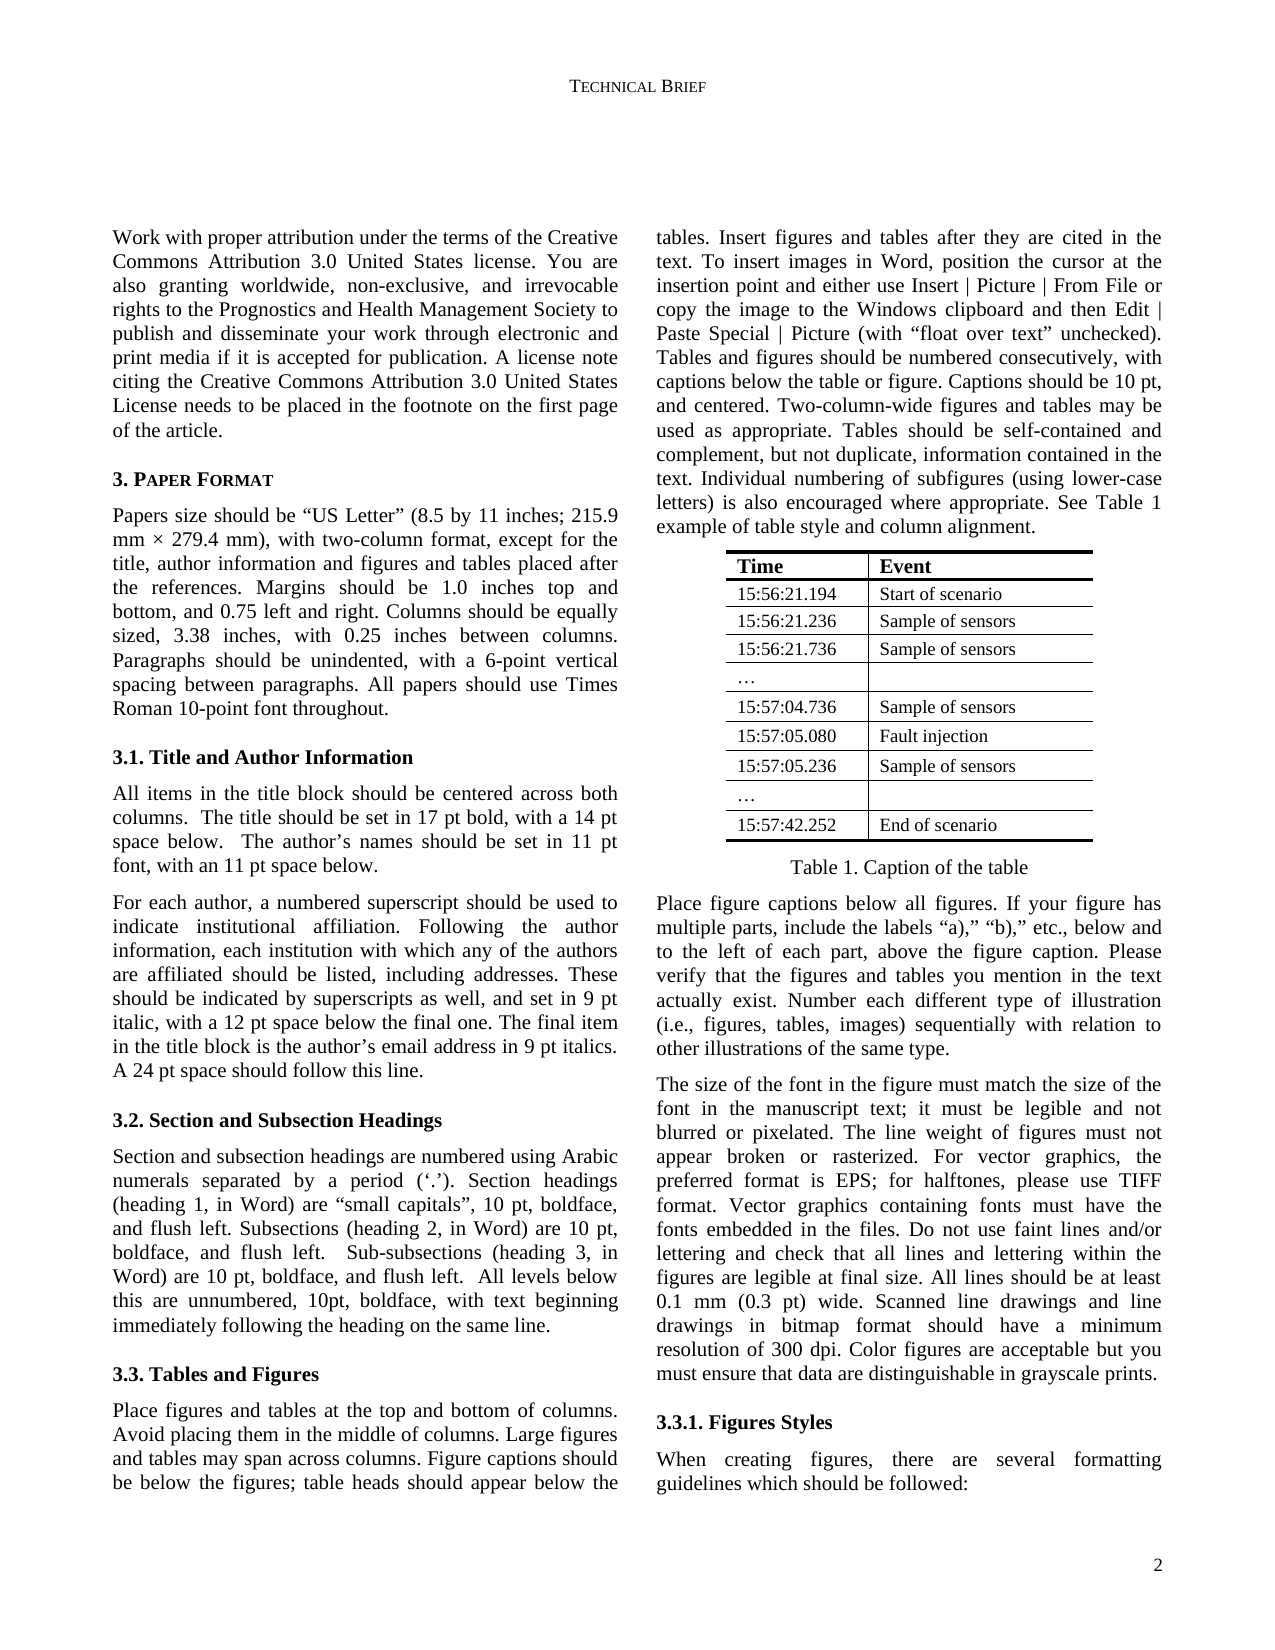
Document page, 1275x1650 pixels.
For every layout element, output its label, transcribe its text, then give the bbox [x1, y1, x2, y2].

table_cell 15:57:05.080 [726, 722, 868, 750]
subtitle Paper Format [112, 467, 619, 491]
table_cell End of scenario [869, 811, 1093, 839]
text Section and subsection headings are numbered using Arabic numerals separated by a period (‘.’). Section headings (heading 1, in Word) are “small capitals”, 10 pt, boldface, and flush left. Subsections (heading 2, in Word) are 10 pt, boldface, and flush left. Sub-subsections (heading 3, in Word) are 10 pt, boldface, and flush left. All levels below this are unnumbered, 10pt, boldface, with text beginning immediately following the heading on the same line. [112, 1144, 619, 1337]
table_cell [869, 663, 1093, 691]
text Papers size should be “US Letter” (8.5 by 11 inches; 215.9 mm × 279.4 mm), with two-column format, except for the title, author information and figures and tables placed after the references. Margins should be 1.0 inches top and bottom, and 0.75 left and right. Columns should be equally sized, 3.38 inches, with 0.25 inches between columns. Paragraphs should be unindented, with a 6-point vertical spacing between paragraphs. All papers should use Times Roman 10-point font throughout. [112, 503, 619, 720]
subtitle Figures Styles [656, 1410, 1162, 1434]
text All items in the title block should be centered across both columns. The title should be set in 17 pt bold, with a 14 pt space below. The author’s names should be set in 11 pt font, with an 11 pt space below. [112, 781, 619, 877]
text Place figures and tables at the top and bottom of columns. Avoid placing them in the middle of columns. Large figures and tables may span across columns. Figure captions should be below the figures; table heads should appear below the tables. Insert figures and tables after they are cited in the text. To insert images in Word, position the cursor at the insertion point and either use Insert | Picture | From File or copy the image to the Windows clipboard and then Edit | Paste Special | Picture (with “float over text” unchecked). Tables and figures should be numbered consecutively, with captions below the table or figure. Captions should be 10 pt, and centered. Two-column-wide figures and tables may be used as appropriate. Tables should be self-contained and complement, but not duplicate, information contained in the text. Individual numbering of subfigures (using lower-case letters) is also encouraged where appropriate. See Table 1 example of table style and column alignment. [656, 225, 1162, 538]
table_cell 15:57:04.736 [726, 692, 868, 721]
table_cell 15:57:05.236 [726, 751, 868, 780]
table_cell 15:56:21.736 [726, 635, 868, 662]
table_cell Start of scenario [869, 581, 1093, 606]
text When creating figures, there are several formatting guidelines which should be followed: [656, 1447, 1162, 1495]
subtitle Title and Author Information [112, 745, 619, 769]
text Table 1. Caption of the table [656, 855, 1162, 879]
subtitle Tables and Figures [112, 1362, 619, 1386]
table_cell … [726, 781, 868, 809]
table_cell … [726, 663, 868, 691]
table_header Event [869, 554, 1093, 578]
text For each author, a numbered superscript should be used to indicate institutional affiliation. Following the author information, each institution with which any of the authors are affiliated should be listed, including addresses. These should be indicated by superscripts as well, and set in 9 pt italic, with a 12 pt space below the final one. The final item in the title block is the author’s email address in 9 pt italics. A 24 pt space should follow this line. [112, 890, 619, 1082]
table_header Time [726, 554, 868, 578]
table_cell Sample of sensors [869, 692, 1093, 721]
table_cell Sample of sensors [869, 751, 1093, 780]
text The size of the font in the figure must match the size of the font in the manuscript text; it must be legible and not blurred or pixelated. The line weight of figures must not appear broken or rasterized. For vector graphics, the preferred format is EPS; for halftones, please use TIFF format. Vector graphics containing fonts must have the fonts embedded in the files. Do not use faint lines and/or lettering and check that all lines and lettering within the figures are legible at final size. All lines should be at least 0.1 mm (0.3 pt) wide. Scanned line drawings and line drawings in bitmap format should have a minimum resolution of 300 dpi. Color figures are acceptable but you must ensure that data are distinguishable in grayscale prints. [656, 1072, 1162, 1385]
text Place figure captions below all figures. If your figure has multiple parts, include the labels “a),” “b),” etc., below and to the left of each part, above the figure caption. Please verify that the figures and tables you mention in the text actually exist. Number each different type of illustration (i.e., figures, tables, images) sequentially with relation to other illustrations of the same type. [656, 891, 1162, 1060]
table_cell Fault injection [869, 722, 1093, 750]
table_cell Sample of sensors [869, 607, 1093, 634]
table_cell 15:56:21.236 [726, 607, 868, 634]
table_cell 15:56:21.194 [726, 581, 868, 606]
table_cell 15:57:42.252 [726, 811, 868, 839]
table_cell Sample of sensors [869, 635, 1093, 662]
subtitle Section and Subsection Headings [112, 1107, 619, 1132]
table_cell [869, 781, 1093, 809]
